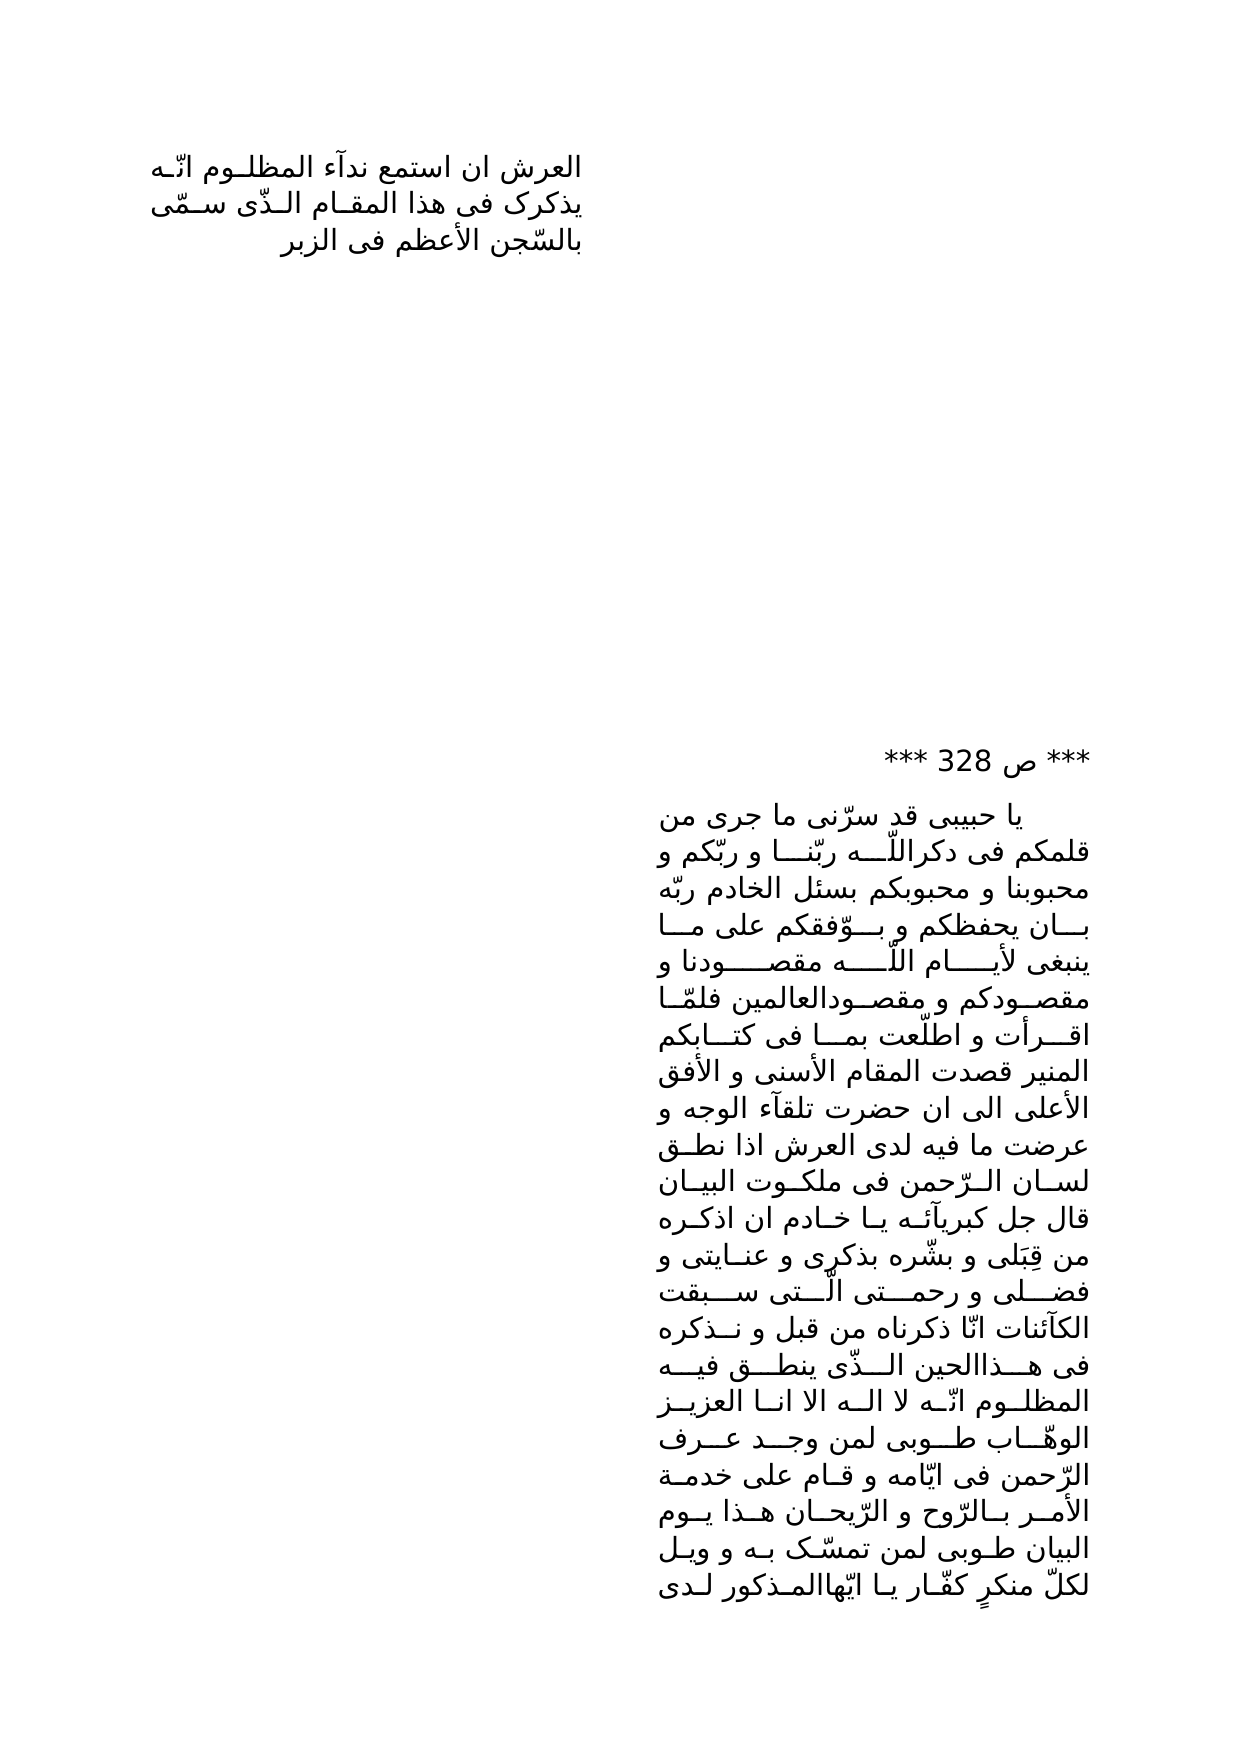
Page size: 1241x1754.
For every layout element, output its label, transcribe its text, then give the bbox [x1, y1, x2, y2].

text یا حبیبی قد سرّنی ما جری من قلمکم فی دکراللّه ربّنا و ربّکم و محبوبنا و محبوبکم بسئل الخادم ربّه بان یحفظکم و بوّفقکم علی ما ینبغی لأیام اللّه مقصودنا و مقصودکم و مقصودالعالمین فلمّا اقرأت و اطلّعت بما فی کتابکم المنیر قصدت المقام الأسنی و الأفق الأعلی الی ان حضرت تلقآء الوجه و عرضت ما فیه لدی العرش اذا نطق لسان الرّحمن فی ملکوت البیان قال جل کبریآئه یا خادم ان اذکره من قِبَلی و بشّره بذکری و عنایتی و فضلی و رحمتی الّتی سبقت الکآئنات انّا ذکرناه من قبل و نذکره فی هذاالحین الذّی ینطق فیه المظلوم انّه لا اله الا انا العزیز الوهّاب طوبی لمن وجد عرف الرّحمن فی ایّامه و قام علی خدمة الأمر بالرّوح و الرّیحان هذا یوم البیان طوبی لمن تمسّک به و ویل لکلّ منکرٍ کفّار یا ایّهاالمذکور لدی العرش ان استمع ندآء المظلوم انّه یذکرک فی هذا المقام الذّی سمّی بالسّجن الأعظم فی الزبر [658, 798, 1090, 1602]
text *** ص 328 *** [658, 745, 1090, 779]
